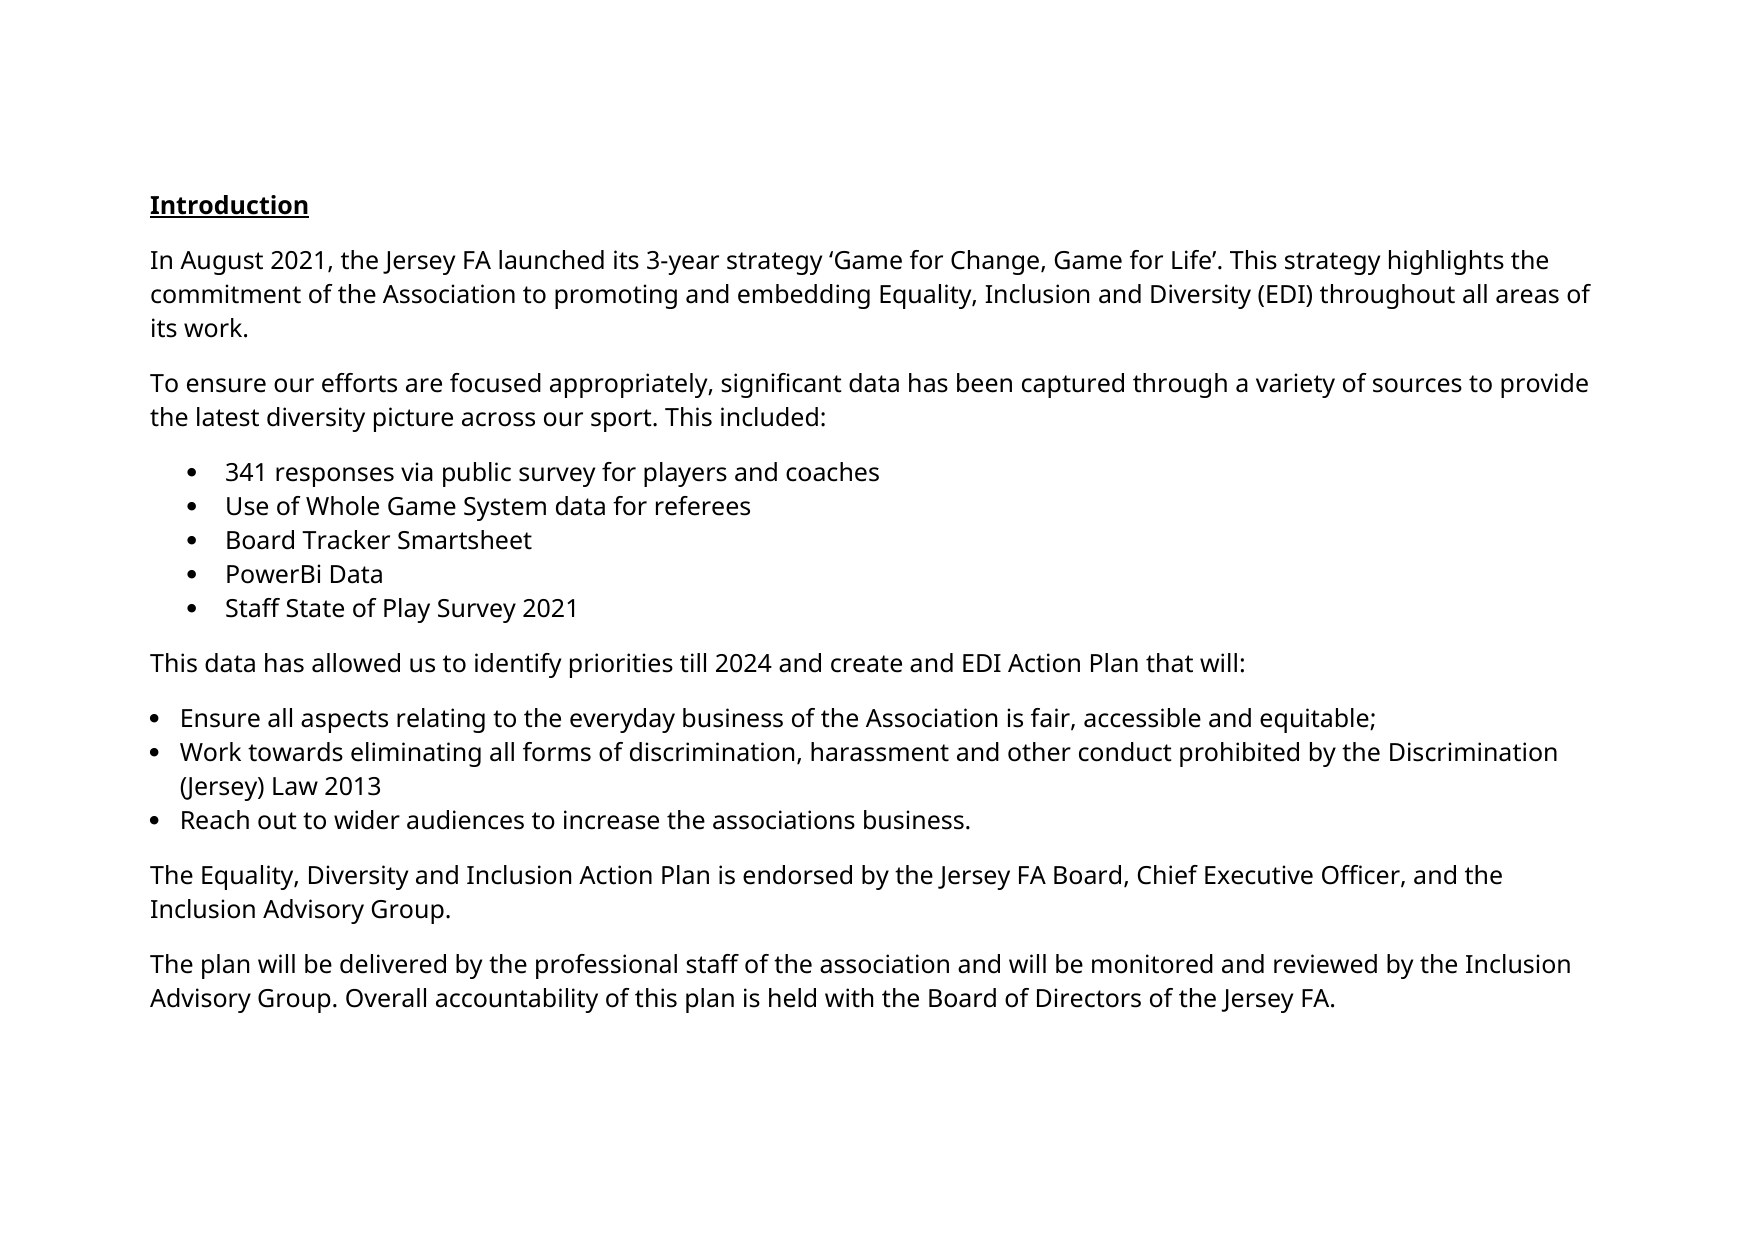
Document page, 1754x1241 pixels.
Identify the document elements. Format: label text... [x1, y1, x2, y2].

text Introduction [150, 187, 1604, 222]
list Ensure all aspects relating to the everyday business of the Association is fair, accessible and equitable; [150, 700, 1604, 734]
text The plan will be delivered by the professional staff of the association and will be monitored and reviewed by the Inclusion Advisory Group. Overall accountability of this plan is held with the Board of Directors of the Jersey FA. [150, 946, 1604, 1014]
text To ensure our efforts are focused appropriately, significant data has been captured through a variety of sources to provide the latest diversity picture across our sport. This included: [150, 365, 1604, 433]
list Staff State of Play Survey 2021 [187, 591, 1604, 625]
list 341 responses via public survey for players and coaches [187, 454, 1604, 488]
text The Equality, Diversity and Inclusion Action Plan is endorsed by the Jersey FA Board, Chief Executive Officer, and the Inclusion Advisory Group. [150, 857, 1604, 926]
list Reach out to wider audiences to increase the associations business. [150, 803, 1604, 837]
list Use of Whole Game System data for referees [187, 488, 1604, 522]
text This data has allowed us to identify priorities till 2024 and create and EDI Action Plan that will: [150, 646, 1604, 679]
text In August 2021, the Jersey FA launched its 3-year strategy ‘Game for Change, Game for Life’. This strategy highlights the commitment of the Association to promoting and embedding Equality, Inclusion and Diversity (EDI) throughout all areas of its work. [150, 242, 1604, 344]
list Board Tracker Smartsheet [187, 522, 1604, 557]
list PowerBi Data [187, 557, 1604, 591]
list Work towards eliminating all forms of discrimination, harassment and other conduct prohibited by the Discrimination (Jersey) Law 2013 [150, 734, 1604, 803]
